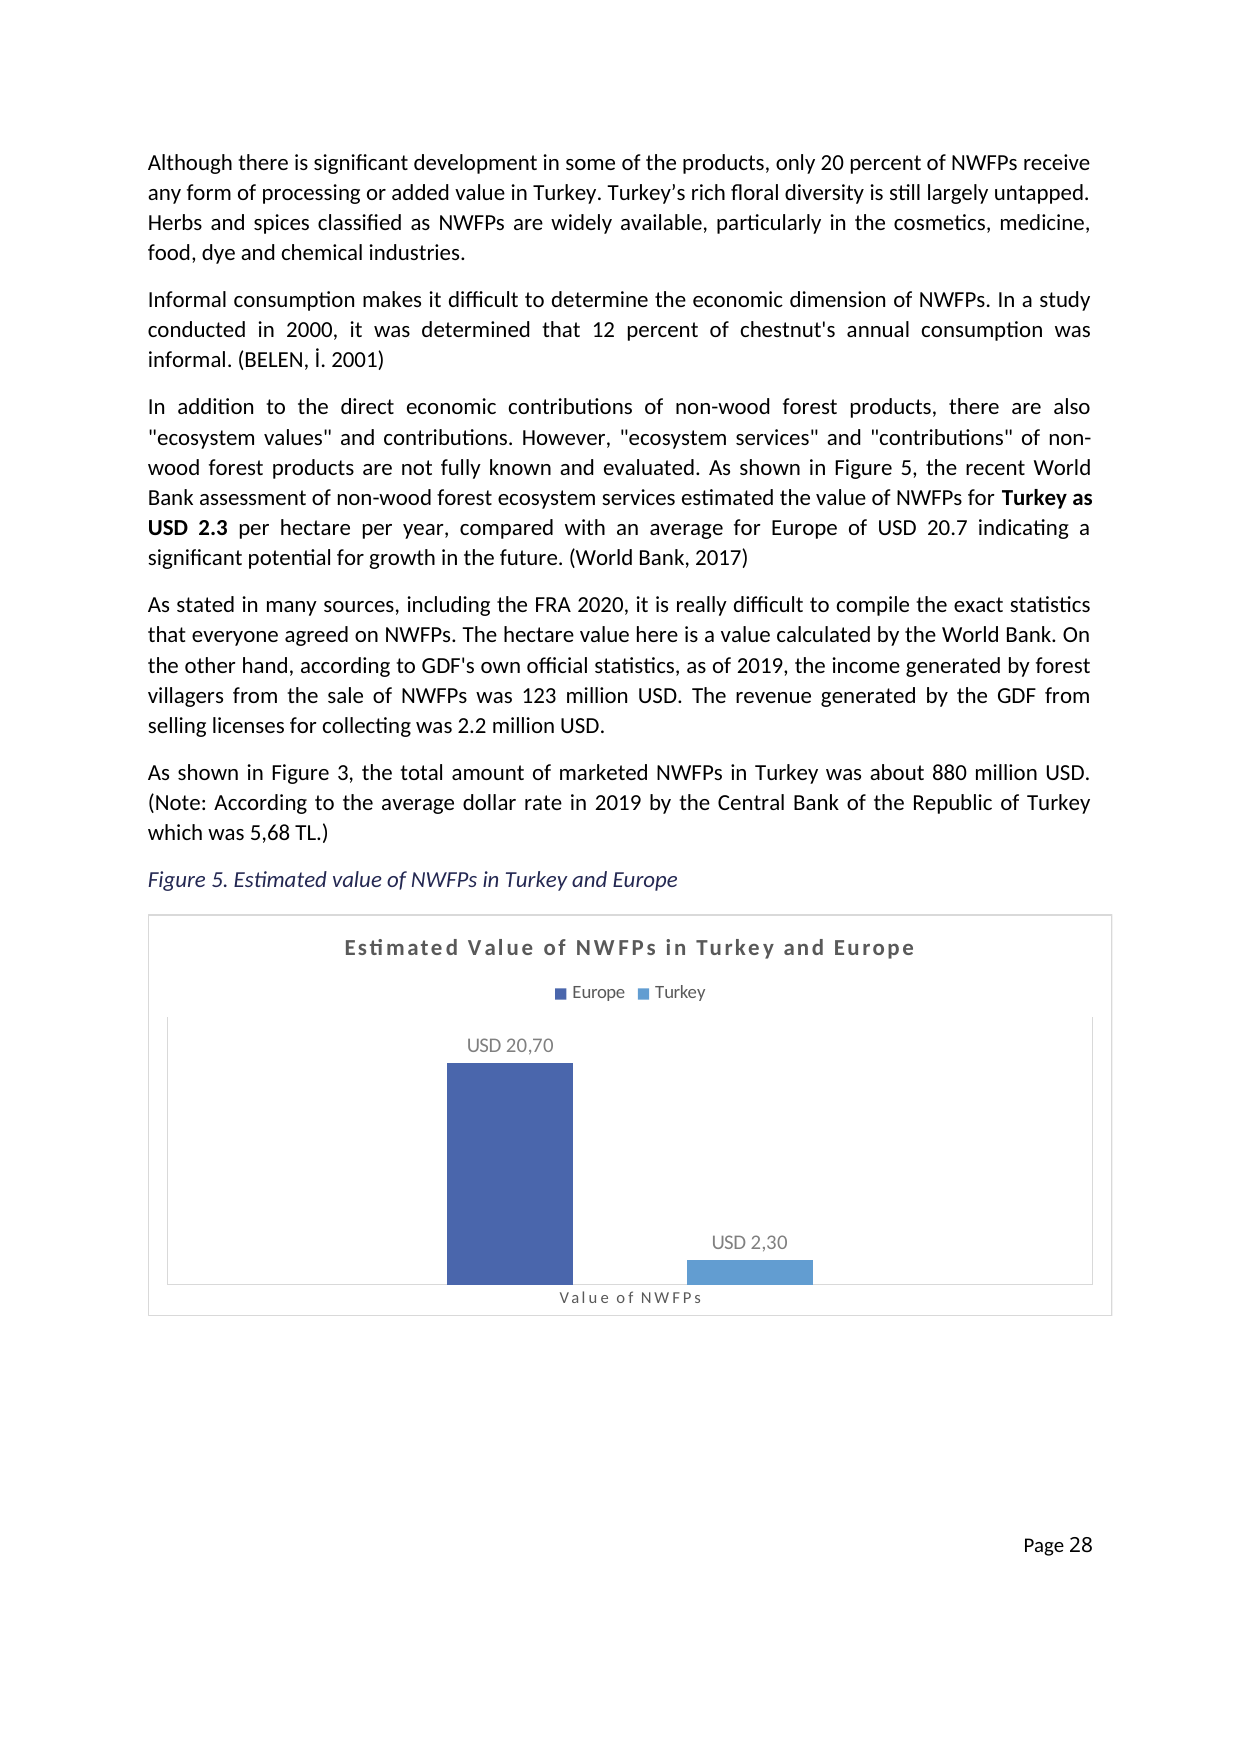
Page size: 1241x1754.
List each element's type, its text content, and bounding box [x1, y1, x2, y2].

text Figure 5. Estimated value of NWFPs in Turkey and Europe [148, 865, 1093, 893]
text In addition to the direct economic contributions of non-wood forest products, there are also "ecosystem values" and contributions. However, "ecosystem services" and "contributions" of non-wood forest products are not fully known and evaluated. As shown in Figure 5, the recent World Bank assessment of non-wood forest ecosystem services estimated the value of NWFPs for Turkey as USD 2.3 per hectare per year, compared with an average for Europe of USD 20.7 indicating a significant potential for growth in the future. (World Bank, 2017) [148, 392, 1093, 571]
text Informal consumption makes it difficult to determine the economic dimension of NWFPs. In a study conducted in 2000, it was determined that 12 percent of chestnut's annual consumption was informal. (BELEN, İ. 2001) [148, 285, 1093, 373]
text Although there is significant development in some of the products, only 20 percent of NWFPs receive any form of processing or added value in Turkey. Turkey’s rich floral diversity is still largely untapped. Herbs and spices classified as NWFPs are widely available, particularly in the cosmetics, medicine, food, dye and chemical industries. [148, 148, 1093, 266]
text As stated in many sources, including the FRA 2020, it is really difficult to compile the exact statistics that everyone agreed on NWFPs. The hectare value here is a value calculated by the World Bank. On the other hand, according to GDF's own official statistics, as of 2019, the income generated by forest villagers from the sale of NWFPs was 123 million USD. The revenue generated by the GDF from selling licenses for collecting was 2.2 million USD. [148, 590, 1093, 739]
text As shown in Figure 3, the total amount of marketed NWFPs in Turkey was about 880 million USD. (Note: According to the average dollar rate in 2019 by the Central Bank of the Republic of Turkey which was 5,68 TL.) [148, 758, 1093, 846]
